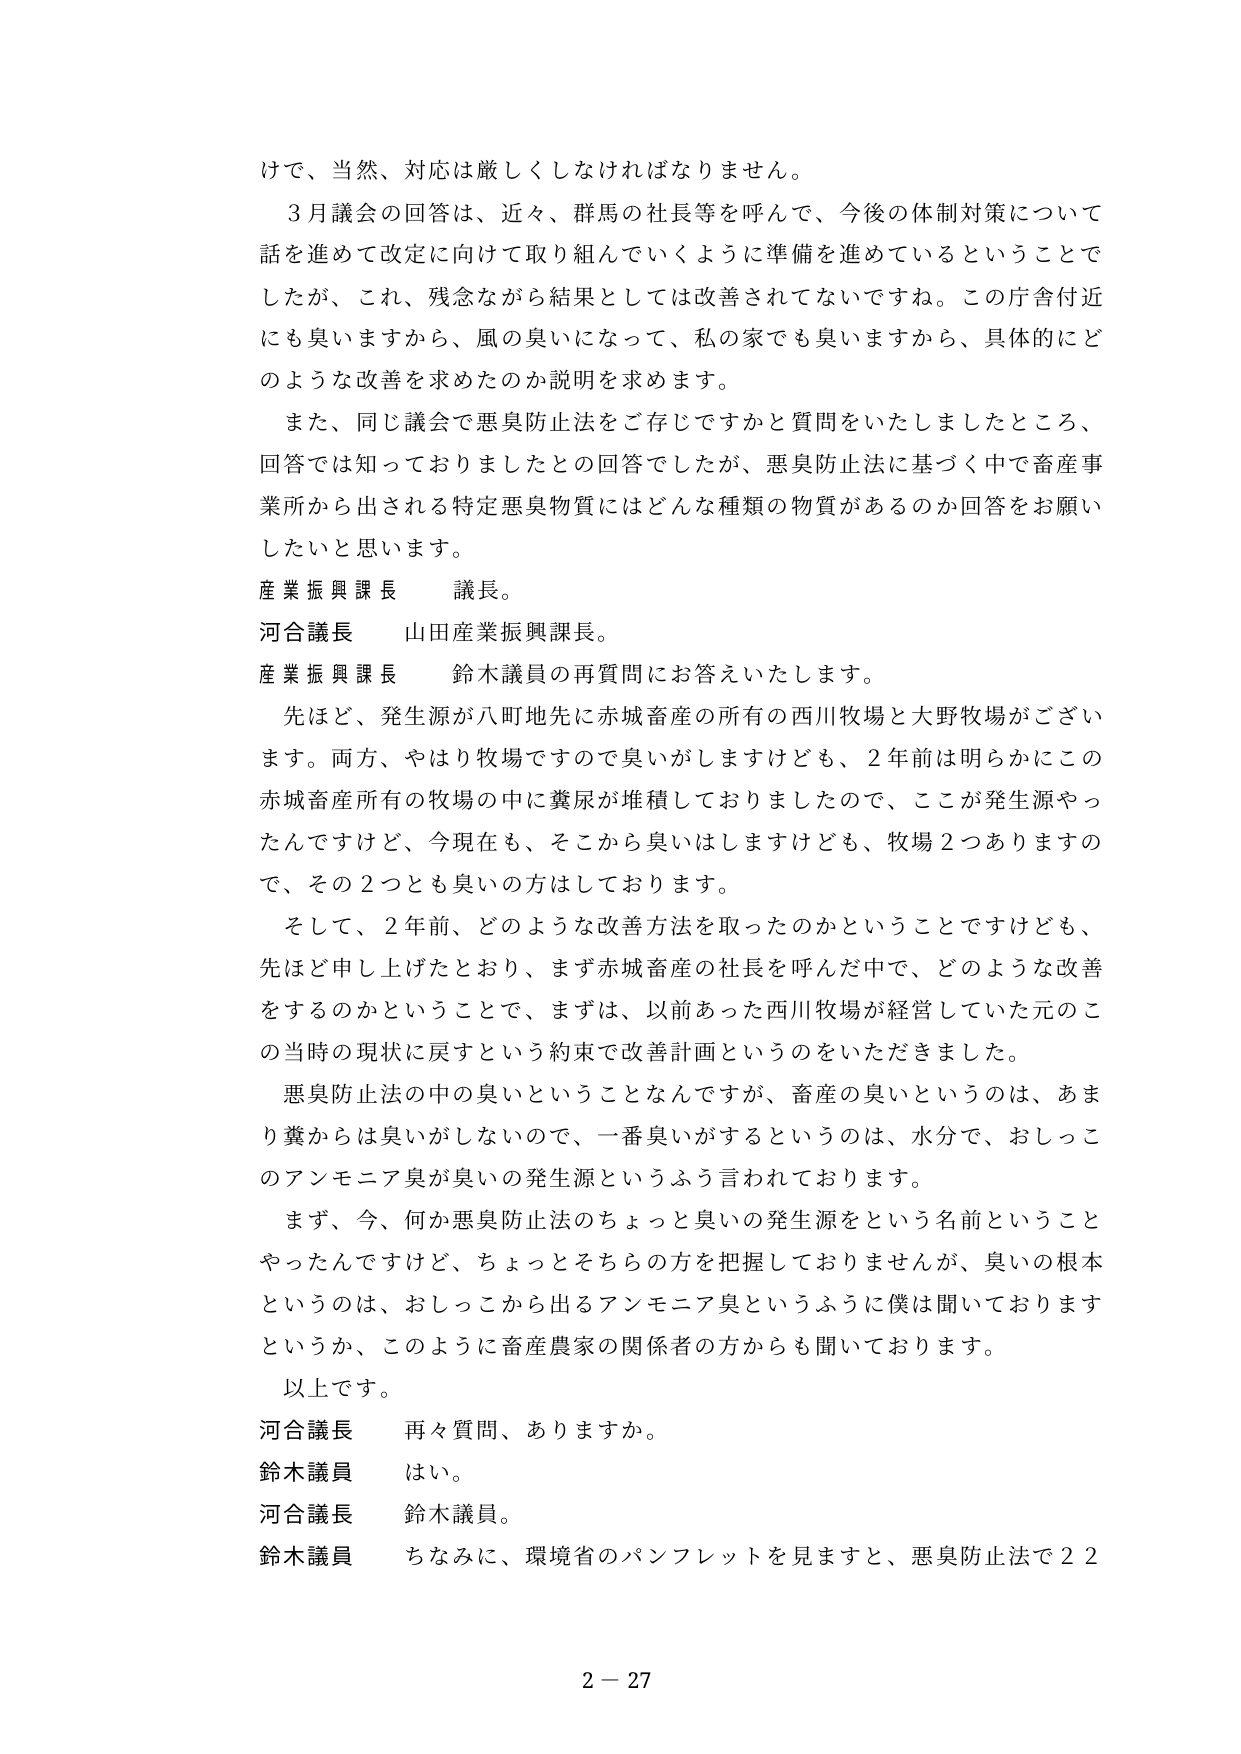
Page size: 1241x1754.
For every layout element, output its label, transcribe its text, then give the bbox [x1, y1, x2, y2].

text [138, 1534, 1105, 1576]
text そして、２年前、どのような改善方法を取ったのかということですけども、先ほど申し上げたとおり、まず赤城畜産の社長を呼んだ中で、どのような改善をするのかということで、まずは、以前あった西川牧場が経営していた元のこの当時の現状に戻すという約束で改善計画というのをいただきました。 [259, 904, 1105, 1072]
text ３月議会の回答は、近々、群馬の社長等を呼んで、今後の体制対策について話を進めて改定に向けて取り組んでいくように準備を進めているということでしたが、これ、残念ながら結果としては改善されてないですね。この庁舎付近にも臭いますから、風の臭いになって、私の家でも臭いますから、具体的にどのような改善を求めたのか説明を求めます。 [259, 191, 1105, 400]
text 以上です。 [259, 1366, 1105, 1408]
text 産業振興課長 議長。 [138, 568, 1105, 610]
text まず、今、何か悪臭防止法のちょっと臭いの発生源をという名前ということやったんですけど、ちょっとそちらの方を把握しておりませんが、臭いの根本というのは、おしっこから出るアンモニア臭というふうに僕は聞いておりますというか、このように畜産農家の関係者の方からも聞いております。 [259, 1198, 1105, 1366]
text 河合議長 鈴木議員。 [138, 1492, 1105, 1534]
text 鈴木議員 はい。 [138, 1450, 1105, 1492]
text 先ほど、発生源が八町地先に赤城畜産の所有の西川牧場と大野牧場がございます。両方、やはり牧場ですので臭いがしますけども、２年前は明らかにこの赤城畜産所有の牧場の中に糞尿が堆積しておりましたので、ここが発生源やったんですけど、今現在も、そこから臭いはしますけども、牧場２つありますので、その２つとも臭いの方はしております。 [259, 694, 1105, 904]
text また、同じ議会で悪臭防止法をご存じですかと質問をいたしましたところ、回答では知っておりましたとの回答でしたが、悪臭防止法に基づく中で畜産事業所から出される特定悪臭物質にはどんな種類の物質があるのか回答をお願いしたいと思います。 [259, 400, 1105, 568]
text 河合議長 再々質問、ありますか。 [138, 1408, 1105, 1450]
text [259, 148, 1105, 191]
text 産業振興課長 鈴木議員の再質問にお答えいたします。 [138, 652, 1105, 694]
text 悪臭防止法の中の臭いということなんですが、畜産の臭いというのは、あまり糞からは臭いがしないので、一番臭いがするというのは、水分で、おしっこのアンモニア臭が臭いの発生源というふう言われております。 [259, 1072, 1105, 1198]
text 河合議長 山田産業振興課長。 [138, 610, 1105, 652]
